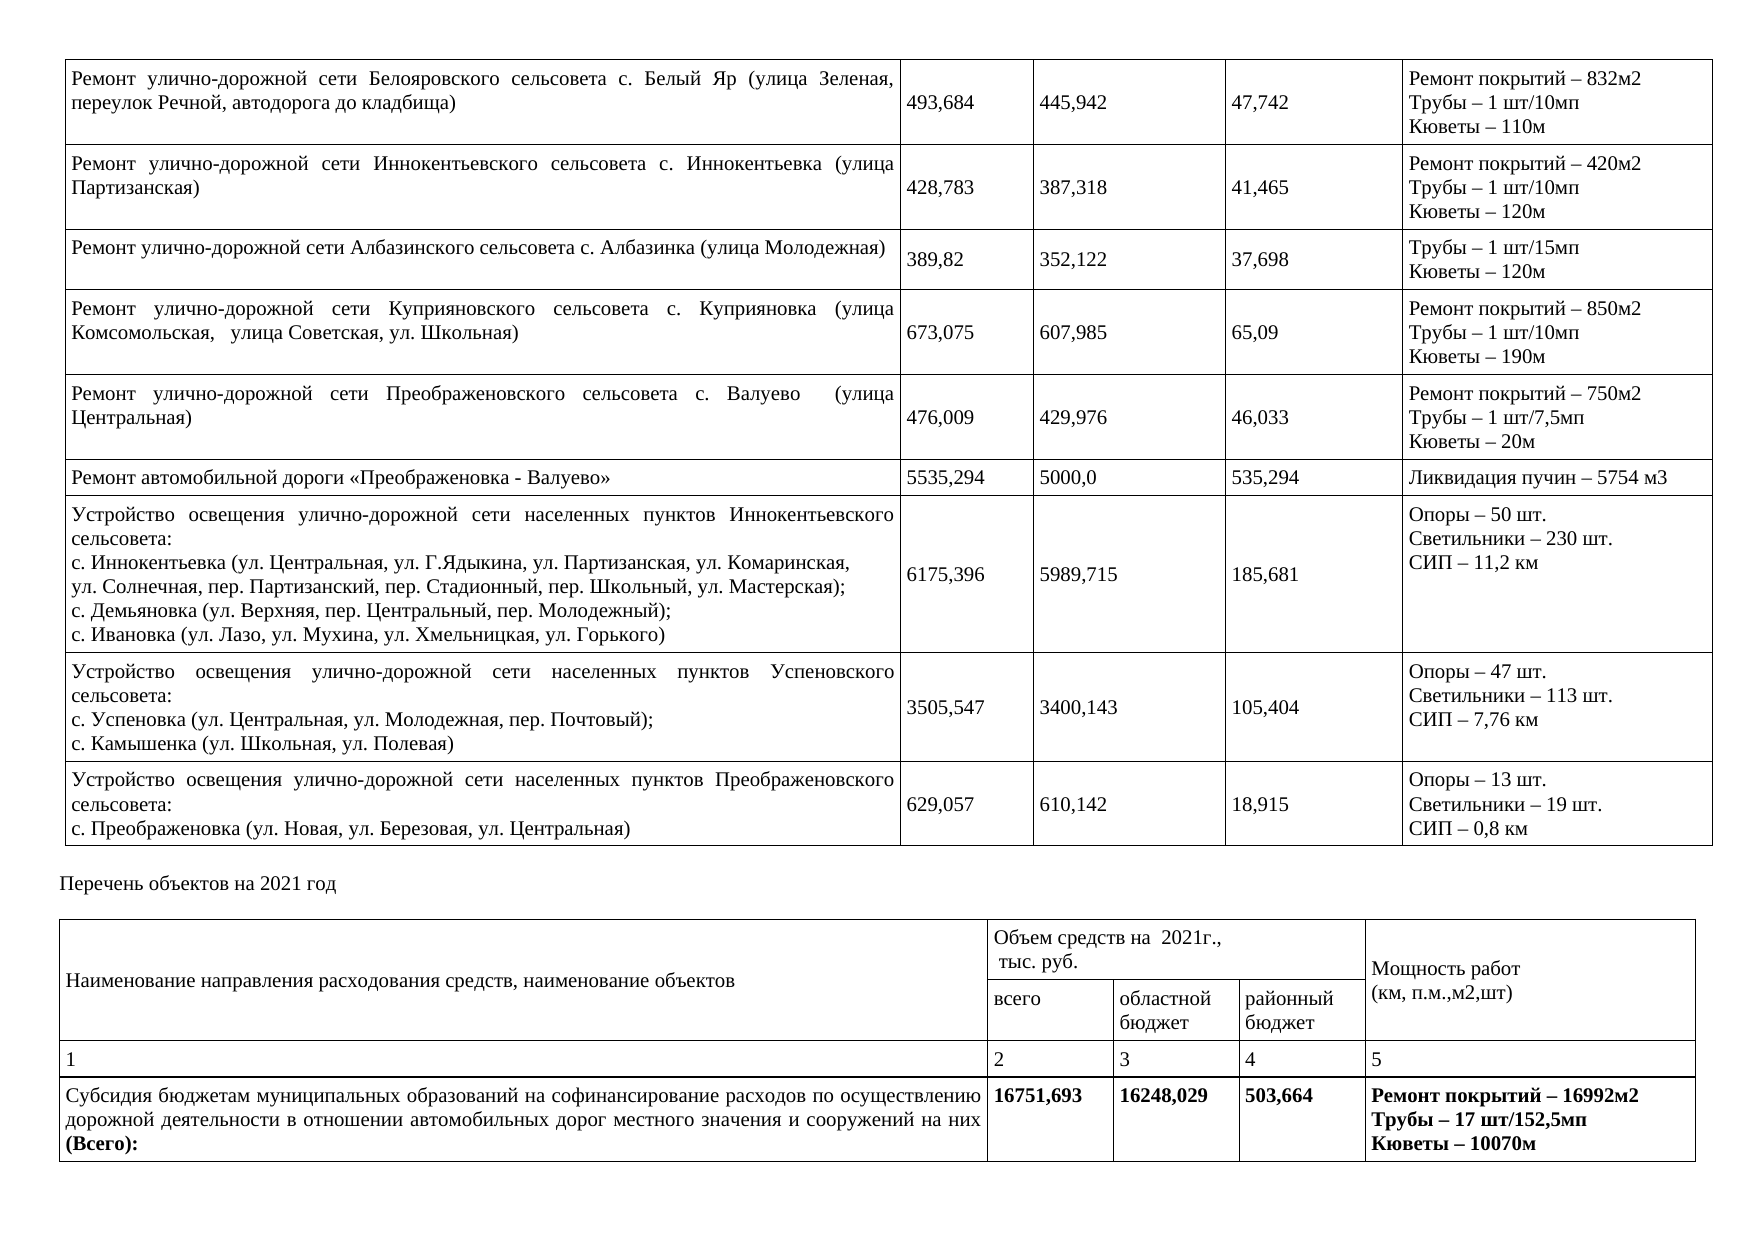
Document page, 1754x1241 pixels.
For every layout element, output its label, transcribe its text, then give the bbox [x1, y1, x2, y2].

table_cell 5000,0 [1034, 460, 1225, 495]
text Перечень объектов на 2021 год [59, 870, 1695, 894]
table_cell Опоры – 13 шт. Светильники – 19 шт. СИП – 0,8 км [1403, 762, 1712, 845]
table_cell областной бюджет [1114, 980, 1239, 1040]
table_cell 493,684 [901, 60, 1033, 144]
table_cell Ремонт улично-дорожной сети Куприяновского сельсовета с. Куприяновка (улица Комсомольская, улица Советская, ул. Школьная) [66, 290, 900, 374]
table_cell Ремонт улично-дорожной сети Иннокентьевского сельсовета с. Иннокентьевка (улица Партизанская) [66, 145, 900, 228]
table_cell 445,942 [1034, 60, 1225, 144]
table_cell всего [988, 980, 1113, 1040]
table_cell 629,057 [901, 762, 1033, 845]
table_cell 65,09 [1226, 290, 1402, 374]
table_cell 46,033 [1226, 375, 1402, 458]
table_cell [60, 1078, 987, 1161]
table_cell 18,915 [1226, 762, 1402, 845]
table_cell 185,681 [1226, 496, 1402, 652]
table_cell Ликвидация пучин – 5754 м3 [1403, 460, 1712, 495]
table_cell Ремонт покрытий – 850м2 Трубы – 1 шт/10мп Кюветы – 190м [1403, 290, 1712, 374]
table_cell 105,404 [1226, 653, 1402, 761]
table_cell 476,009 [901, 375, 1033, 458]
table_cell 4 [1240, 1041, 1365, 1076]
table_cell 41,465 [1226, 145, 1402, 228]
table_cell 47,742 [1226, 60, 1402, 144]
table_cell 3505,547 [901, 653, 1033, 761]
table_cell Ремонт улично-дорожной сети Белояровского сельсовета с. Белый Яр (улица Зеленая, переулок Речной, автодорога до кладбища) [66, 60, 900, 144]
table_cell Ремонт улично-дорожной сети Албазинского сельсовета с. Албазинка (улица Молодежная) [66, 230, 900, 289]
table_header Объем средств на 2021г., тыс. руб. [988, 920, 1365, 979]
table_cell 6175,396 [901, 496, 1033, 652]
table_cell 387,318 [1034, 145, 1225, 228]
table_cell 1 [60, 1041, 987, 1076]
table_cell Опоры – 50 шт. Светильники – 230 шт. СИП – 11,2 км [1403, 496, 1712, 652]
table_cell 16751,693 [988, 1078, 1113, 1161]
table_cell 673,075 [901, 290, 1033, 374]
table_cell 352,122 [1034, 230, 1225, 289]
table_cell 5989,715 [1034, 496, 1225, 652]
table_cell Ремонт покрытий – 420м2 Трубы – 1 шт/10мп Кюветы – 120м [1403, 145, 1712, 228]
table_cell 428,783 [901, 145, 1033, 228]
table_cell 3 [1114, 1041, 1239, 1076]
table_cell Устройство освещения улично-дорожной сети населенных пунктов Иннокентьевского сельсовета: с. Иннокентьевка (ул. Центральная, ул. Г.Ядыкина, ул. Партизанская, ул. Комаринская, ул. Солнечная, пер. Партизанский, пер. Стадионный, пер. Школьный, ул. Мастерская); с. Демьяновка (ул. Верхняя, пер. Центральный, пер. Молодежный); с. Ивановка (ул. Лазо, ул. Мухина, ул. Хмельницкая, ул. Горького) [66, 496, 900, 652]
table_cell 37,698 [1226, 230, 1402, 289]
table_cell районный бюджет [1240, 980, 1365, 1040]
table_cell Ремонт покрытий – 750м2 Трубы – 1 шт/7,5мп Кюветы – 20м [1403, 375, 1712, 458]
table_cell Устройство освещения улично-дорожной сети населенных пунктов Успеновского сельсовета: с. Успеновка (ул. Центральная, ул. Молодежная, пер. Почтовый); с. Камышенка (ул. Школьная, ул. Полевая) [66, 653, 900, 761]
table_cell 389,82 [901, 230, 1033, 289]
table_cell Трубы – 1 шт/15мп Кюветы – 120м [1403, 230, 1712, 289]
table_cell 5 [1366, 1041, 1695, 1076]
table_cell 5535,294 [901, 460, 1033, 495]
table_cell 3400,143 [1034, 653, 1225, 761]
table_cell Опоры – 47 шт. Светильники – 113 шт. СИП – 7,76 км [1403, 653, 1712, 761]
table_cell 610,142 [1034, 762, 1225, 845]
table_header Мощность работ (км, п.м.,м2,шт) [1366, 920, 1695, 1040]
table_cell Ремонт автомобильной дороги «Преображеновка - Валуево» [66, 460, 900, 495]
table_cell Ремонт покрытий – 832м2 Трубы – 1 шт/10мп Кюветы – 110м [1403, 60, 1712, 144]
table_cell 429,976 [1034, 375, 1225, 458]
table_cell 607,985 [1034, 290, 1225, 374]
table_cell 535,294 [1226, 460, 1402, 495]
table_header Наименование направления расходования средств, наименование объектов [60, 920, 987, 1040]
table_cell 2 [988, 1041, 1113, 1076]
table_cell 503,664 [1240, 1078, 1365, 1161]
table_cell 16248,029 [1114, 1078, 1239, 1161]
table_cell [1366, 1078, 1695, 1161]
table_cell Устройство освещения улично-дорожной сети населенных пунктов Преображеновского сельсовета: с. Преображеновка (ул. Новая, ул. Березовая, ул. Центральная) [66, 762, 900, 845]
table_cell Ремонт улично-дорожной сети Преображеновского сельсовета с. Валуево (улица Центральная) [66, 375, 900, 458]
